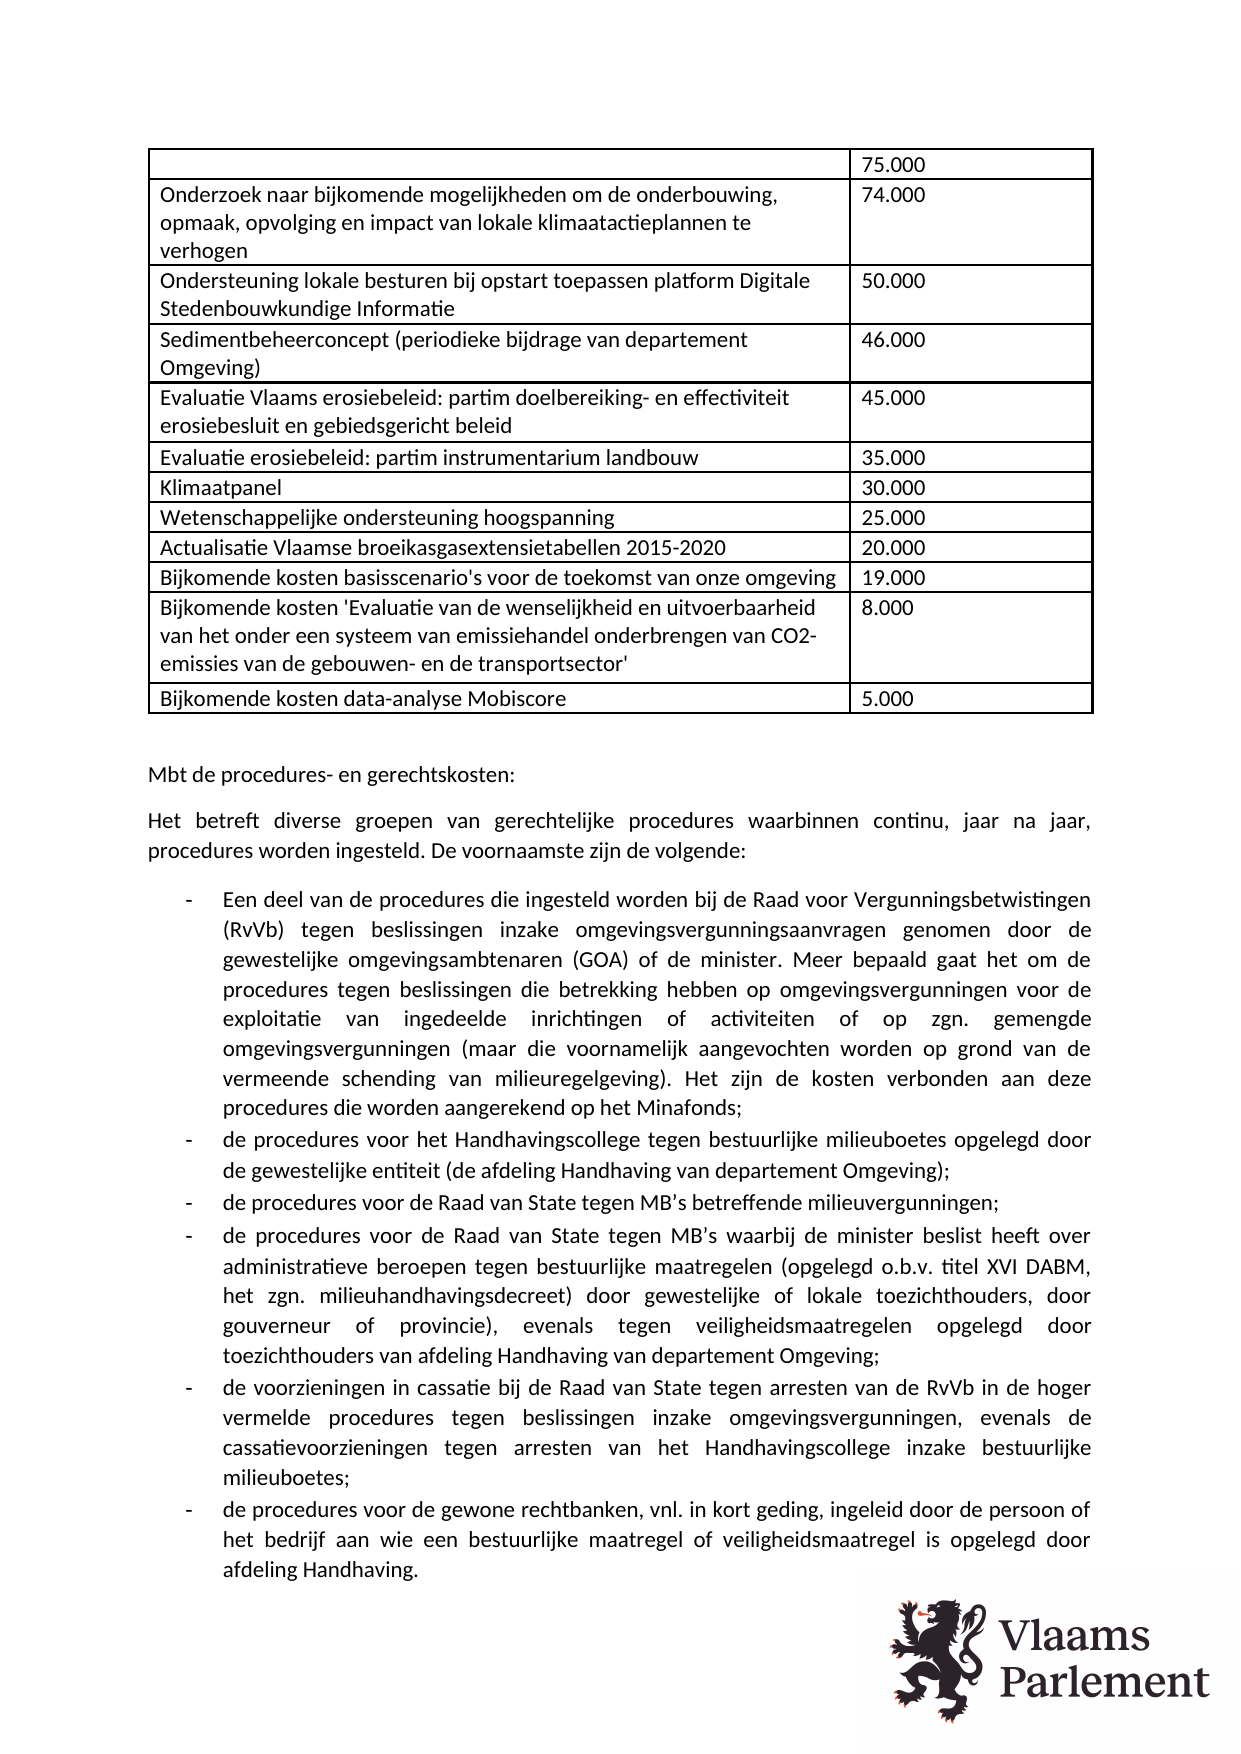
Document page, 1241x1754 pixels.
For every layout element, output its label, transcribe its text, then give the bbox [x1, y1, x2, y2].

list de procedures voor de gewone rechtbanken, vnl. in kort geding, ingeleid door de persoon of het bedrijf aan wie een bestuurlijke maatregel of veiligheidsmaatregel is opgelegd door afdeling Handhaving. [185, 1493, 1093, 1583]
table_cell Bijkomende kosten basisscenario's voor de toekomst van onze omgeving [150, 563, 849, 591]
table_cell Bijkomende kosten data-analyse Mobiscore [150, 684, 849, 712]
table_cell 50.000 [851, 266, 1091, 323]
list Een deel van de procedures die ingesteld worden bij de Raad voor Vergunningsbetwistingen (RvVb) tegen beslissingen inzake omgevingsvergunningsaanvragen genomen door de gewestelijke omgevingsambtenaren (GOA) of de minister. Meer bepaald gaat het om de procedures tegen beslissingen die betrekking hebben op omgevingsvergunningen voor de exploitatie van ingedeelde inrichtingen of activiteiten of op zgn. gemengde omgevingsvergunningen (maar die voornamelijk aangevochten worden op grond van de vermeende schending van milieuregelgeving). Het zijn de kosten verbonden aan deze procedures die worden aangerekend op het Minafonds; [185, 882, 1093, 1122]
table_cell Wetenschappelijke ondersteuning hoogspanning [150, 503, 849, 531]
table_cell 25.000 [851, 503, 1091, 531]
table_cell Ondersteuning lokale besturen bij opstart toepassen platform Digitale Stedenbouwkundige Informatie [150, 266, 849, 323]
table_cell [150, 150, 849, 178]
table_cell 30.000 [851, 473, 1091, 501]
table_cell Evaluatie erosiebeleid: partim instrumentarium landbouw [150, 443, 849, 471]
text Mbt de procedures- en gerechtskosten: [148, 760, 1093, 788]
table_cell Actualisatie Vlaamse broeikasgasextensietabellen 2015-2020 [150, 533, 849, 561]
table_cell Sedimentbeheerconcept (periodieke bijdrage van departement Omgeving) [150, 325, 849, 381]
text Het betreft diverse groepen van gerechtelijke procedures waarbinnen continu, jaar na jaar, procedures worden ingesteld. De voornaamste zijn de volgende: [148, 806, 1093, 864]
list de procedures voor het Handhavingscollege tegen bestuurlijke milieuboetes opgelegd door de gewestelijke entiteit (de afdeling Handhaving van departement Omgeving); [185, 1123, 1093, 1184]
list de procedures voor de Raad van State tegen MB’s betreffende milieuvergunningen; [185, 1186, 1093, 1217]
table_cell Evaluatie Vlaams erosiebeleid: partim doelbereiking- en effectiviteit erosiebesluit en gebiedsgericht beleid [150, 384, 849, 441]
table_cell 75.000 [851, 150, 1091, 178]
list de voorzieningen in cassatie bij de Raad van State tegen arresten van de RvVb in de hoger vermelde procedures tegen beslissingen inzake omgevingsvergunningen, evenals de cassatievoorzieningen tegen arresten van het Handhavingscollege inzake bestuurlijke milieuboetes; [185, 1371, 1093, 1491]
table_cell Bijkomende kosten 'Evaluatie van de wenselijkheid en uitvoerbaarheid van het onder een systeem van emissiehandel onderbrengen van CO2-emissies van de gebouwen- en de transportsector' [150, 593, 849, 682]
table_cell 20.000 [851, 533, 1091, 561]
table_cell 19.000 [851, 563, 1091, 591]
table_cell 45.000 [851, 384, 1091, 441]
picture [859, 1569, 1241, 1754]
table_cell 5.000 [851, 684, 1091, 712]
table_cell Onderzoek naar bijkomende mogelijkheden om de onderbouwing, opmaak, opvolging en impact van lokale klimaatactieplannen te verhogen [150, 180, 849, 264]
list de procedures voor de Raad van State tegen MB’s waarbij de minister beslist heeft over administratieve beroepen tegen bestuurlijke maatregelen (opgelegd o.b.v. titel XVI DABM, het zgn. milieuhandhavingsdecreet) door gewestelijke of lokale toezichthouders, door gouverneur of provincie), evenals tegen veiligheidsmaatregelen opgelegd door toezichthouders van afdeling Handhaving van departement Omgeving; [185, 1219, 1093, 1369]
table_cell 74.000 [851, 180, 1091, 264]
table_cell 35.000 [851, 443, 1091, 471]
table_cell 46.000 [851, 325, 1091, 381]
table_cell 8.000 [851, 593, 1091, 682]
table_cell Klimaatpanel [150, 473, 849, 501]
